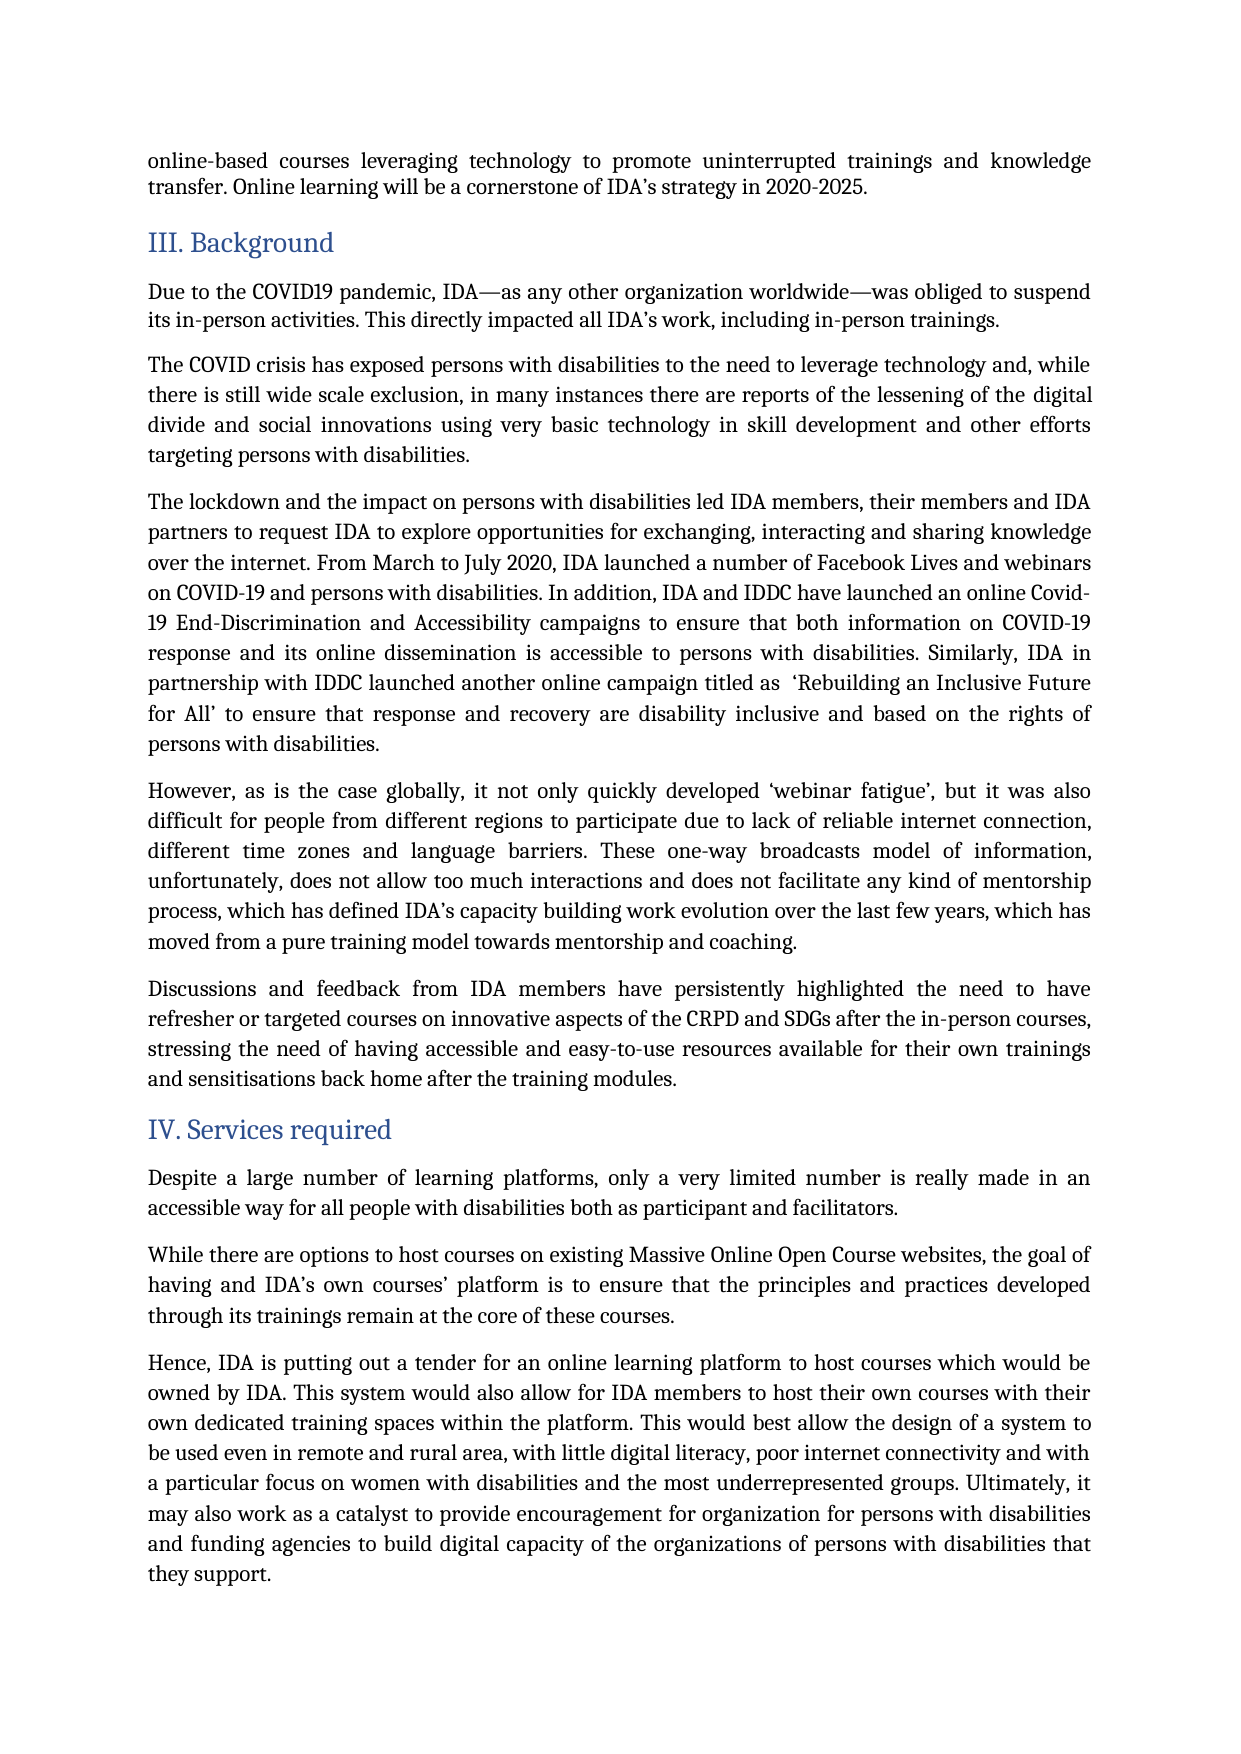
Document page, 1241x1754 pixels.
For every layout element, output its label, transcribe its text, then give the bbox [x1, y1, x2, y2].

text The lockdown and the impact on persons with disabilities led IDA members, their members and IDA partners to request IDA to explore opportunities for exchanging, interacting and sharing knowledge over the internet. From March to July 2020, IDA launched a number of Facebook Lives and webinars on COVID-19 and persons with disabilities. In addition, IDA and IDDC have launched an online Covid-19 End-Discrimination and Accessibility campaigns to ensure that both information on COVID-19 response and its online dissemination is accessible to persons with disabilities. Similarly, IDA in partnership with IDDC launched another online campaign titled as ‘Rebuilding an Inclusive Future for All’ to ensure that response and recovery are disability inclusive and based on the rights of persons with disabilities. [148, 489, 1093, 757]
text III. Background [148, 227, 1093, 260]
text Hence, IDA is putting out a tender for an online learning platform to host courses which would be owned by IDA. This system would also allow for IDA members to host their own courses with their own dedicated training spaces within the platform. This would best allow the design of a system to be used even in remote and rural area, with little digital literacy, poor internet connectivity and with a particular focus on women with disabilities and the most underrepresented groups. Ultimately, it may also work as a catalyst to provide encouragement for organization for persons with disabilities and funding agencies to build digital capacity of the organizations of persons with disabilities that they support. [148, 1349, 1093, 1587]
text IV. Services required [148, 1113, 1093, 1146]
text While there are options to host courses on existing Massive Online Open Course websites, the goal of having and IDA’s own courses’ platform is to ensure that the principles and practices developed through its trainings remain at the core of these courses. [148, 1242, 1093, 1329]
text However, as is the case globally, it not only quickly developed ‘webinar fatigue’, but it was also difficult for people from different regions to participate due to lack of reliable internet connection, different time zones and language barriers. These one-way broadcasts model of information, unfortunately, does not allow too much interactions and does not facilitate any kind of mentorship process, which has defined IDA’s capacity building work evolution over the last few years, which has moved from a pure training model towards mentorship and coaching. [148, 777, 1093, 955]
text Due to the COVID19 pandemic, IDA—as any other organization worldwide—was obliged to suspend its in-person activities. This directly impacted all IDA’s work, including in-person trainings. [148, 279, 1093, 333]
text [148, 148, 1093, 200]
text The COVID crisis has exposed persons with disabilities to the need to leverage technology and, while there is still wide scale exclusion, in many instances there are reports of the lessening of the digital divide and social innovations using very basic technology in skill development and other efforts targeting persons with disabilities. [148, 351, 1093, 468]
text Discussions and feedback from IDA members have persistently highlighted the need to have refresher or targeted courses on innovative aspects of the CRPD and SDGs after the in-person courses, stressing the need of having accessible and easy-to-use resources available for their own trainings and sensitisations back home after the training modules. [148, 975, 1093, 1092]
text Despite a large number of learning platforms, only a very limited number is really made in an accessible way for all people with disabilities both as participant and facilitators. [148, 1165, 1093, 1222]
